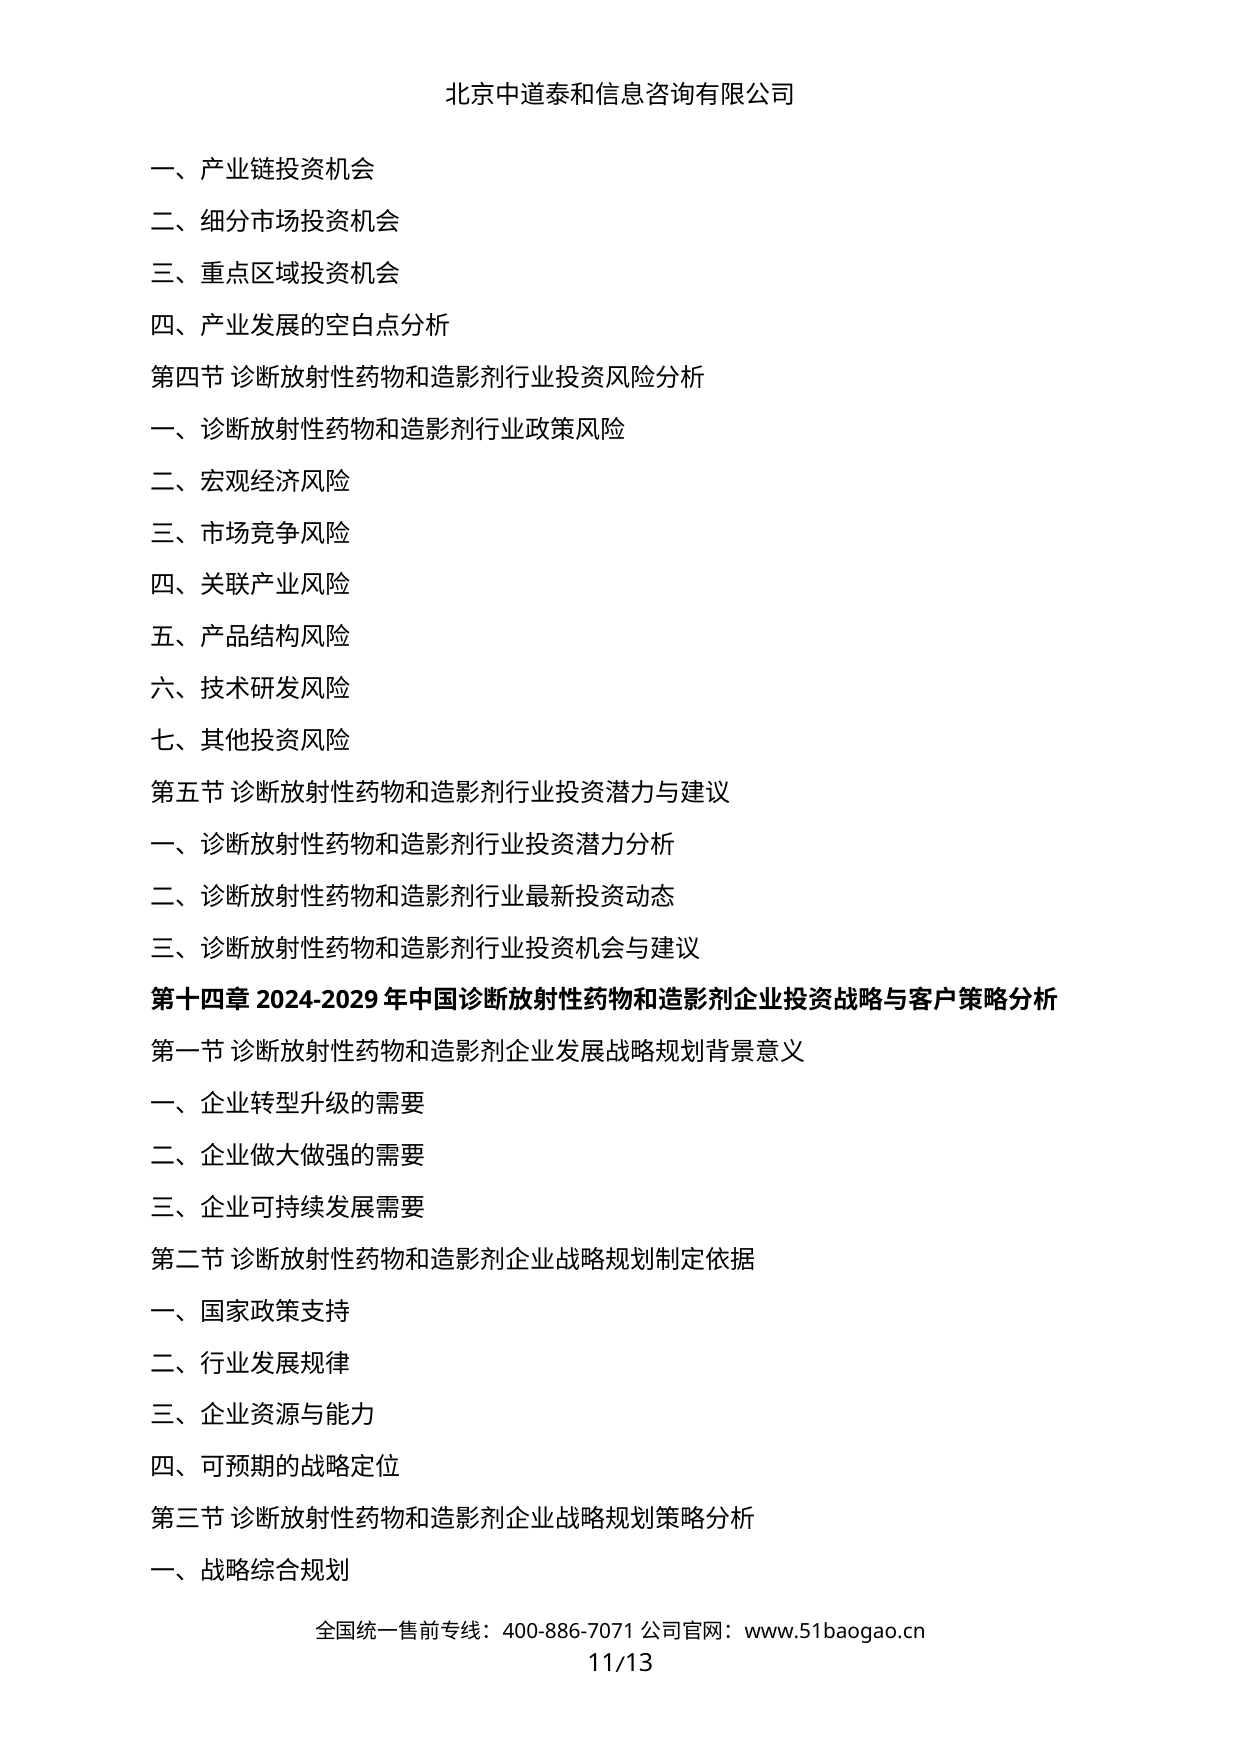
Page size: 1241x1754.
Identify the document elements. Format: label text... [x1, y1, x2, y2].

text 一、诊断放射性药物和造影剂行业投资潜力分析 [150, 824, 1090, 861]
text 第一节 诊断放射性药物和造影剂企业发展战略规划背景意义 [150, 1032, 1090, 1068]
text 一、诊断放射性药物和造影剂行业政策风险 [150, 409, 1090, 446]
text 二、细分市场投资机会 [150, 202, 1090, 238]
text 二、行业发展规律 [150, 1343, 1090, 1379]
text 三、企业资源与能力 [150, 1395, 1090, 1431]
text 第四节 诊断放射性药物和造影剂行业投资风险分析 [150, 357, 1090, 394]
text 一、战略综合规划 [150, 1551, 1090, 1587]
text 第十四章 2024-2029年中国诊断放射性药物和造影剂企业投资战略与客户策略分析 [150, 980, 1090, 1016]
text 二、企业做大做强的需要 [150, 1136, 1090, 1172]
text 二、宏观经济风险 [150, 461, 1090, 497]
text 三、企业可持续发展需要 [150, 1187, 1090, 1224]
text 第三节 诊断放射性药物和造影剂企业战略规划策略分析 [150, 1499, 1090, 1535]
text 三、重点区域投资机会 [150, 254, 1090, 290]
text 七、其他投资风险 [150, 721, 1090, 757]
text 四、产业发展的空白点分析 [150, 306, 1090, 342]
text 一、企业转型升级的需要 [150, 1084, 1090, 1120]
text 一、国家政策支持 [150, 1291, 1090, 1327]
text 一、产业链投资机会 [150, 150, 1090, 186]
text 四、可预期的战略定位 [150, 1447, 1090, 1483]
text 五、产品结构风险 [150, 617, 1090, 653]
text 二、诊断放射性药物和造影剂行业最新投资动态 [150, 876, 1090, 912]
text 第五节 诊断放射性药物和造影剂行业投资潜力与建议 [150, 772, 1090, 809]
text 三、市场竞争风险 [150, 513, 1090, 549]
text 四、关联产业风险 [150, 565, 1090, 601]
text 六、技术研发风险 [150, 669, 1090, 705]
text 三、诊断放射性药物和造影剂行业投资机会与建议 [150, 928, 1090, 964]
text 第二节 诊断放射性药物和造影剂企业战略规划制定依据 [150, 1239, 1090, 1276]
